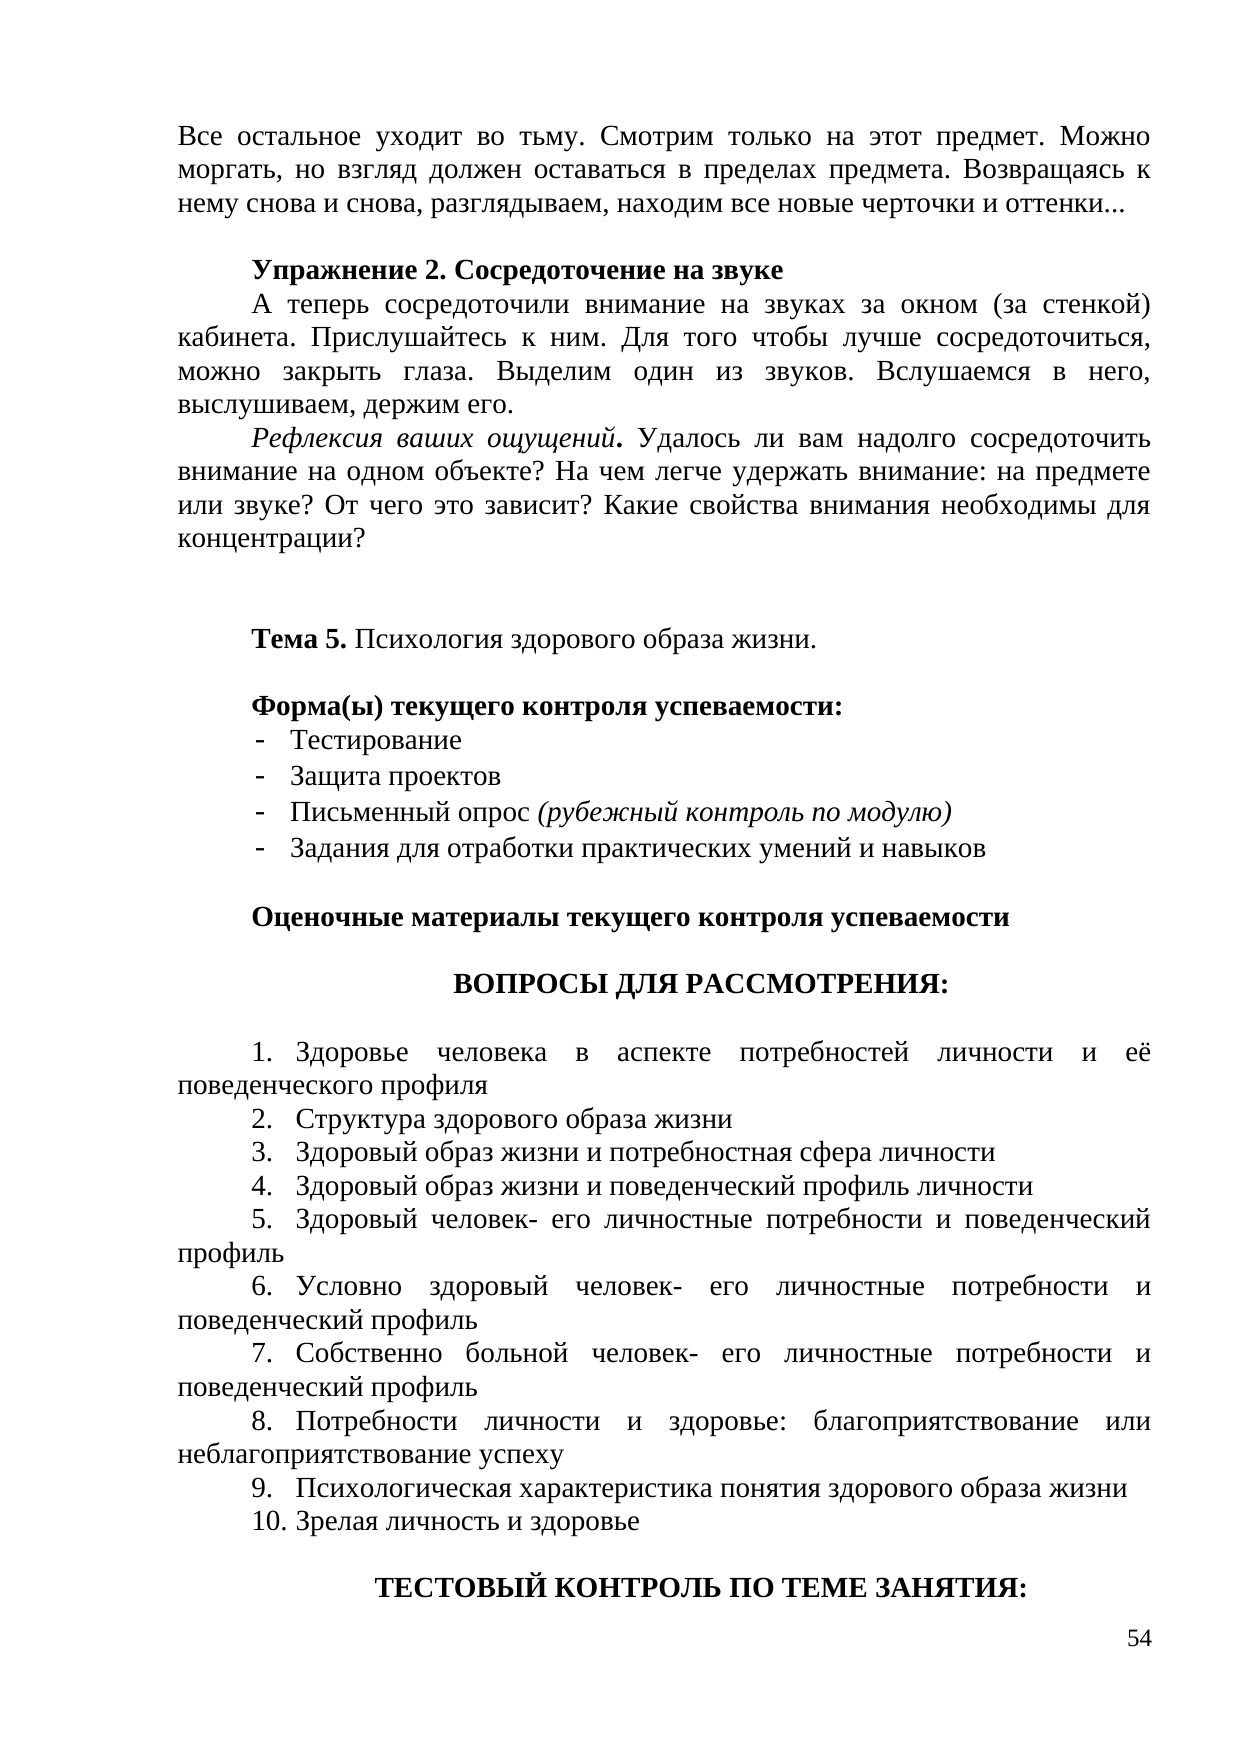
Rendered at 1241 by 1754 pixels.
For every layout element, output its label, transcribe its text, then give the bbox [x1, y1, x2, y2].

list Тестирование [177, 722, 1152, 758]
list Собственно больной человек- его личностные потребности и поведенческий профиль [177, 1336, 1152, 1403]
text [177, 118, 1152, 219]
list Психологическая характеристика понятия здорового образа жизни [177, 1470, 1152, 1503]
text Вопросы для рассмотрения: [177, 967, 1152, 1000]
text Тема 5. Психология здорового образа жизни. [177, 621, 1152, 655]
text Тестовый контроль по теме занятия: [177, 1570, 1152, 1604]
text Оценочные материалы текущего контроля успеваемости [177, 899, 1152, 933]
list Зрелая личность и здоровье [177, 1503, 1152, 1537]
text А теперь сосредоточили внимание на звуках за окном (за стенкой) кабинета. Прислушайтесь к ним. Для того чтобы лучше сосредоточиться, можно закрыть глаза. Выделим один из звуков. Вслушаемся в него, выслушиваем, держим его. [177, 286, 1152, 420]
list Здоровый человек- его личностные потребности и поведенческий профиль [177, 1201, 1152, 1268]
list Письменный опрос (рубежный контроль по модулю) [177, 794, 1152, 830]
text Рефлексия ваших ощущений. Удалось ли вам надолго сосредоточить внимание на одном объекте? На чем легче удержать внимание: на предмете или звуке? От чего это зависит? Какие свойства внимания необходимы для концентрации? [177, 420, 1152, 554]
list Здоровый образ жизни и поведенческий профиль личности [177, 1168, 1152, 1201]
list Здоровый образ жизни и потребностная сфера личности [177, 1134, 1152, 1168]
list Защита проектов [177, 758, 1152, 794]
text Форма(ы) текущего контроля успеваемости: [177, 688, 1152, 722]
list Потребности личности и здоровье: благоприятствование или неблагоприятствование успеху [177, 1403, 1152, 1470]
list Здоровье человека в аспекте потребностей личности и её поведенческого профиля [177, 1034, 1152, 1101]
list Структура здорового образа жизни [177, 1101, 1152, 1134]
list Условно здоровый человек- его личностные потребности и поведенческий профиль [177, 1268, 1152, 1336]
text Упражнение 2. Сосредоточение на звуке [177, 252, 1152, 286]
list Задания для отработки практических умений и навыков [177, 830, 1152, 866]
